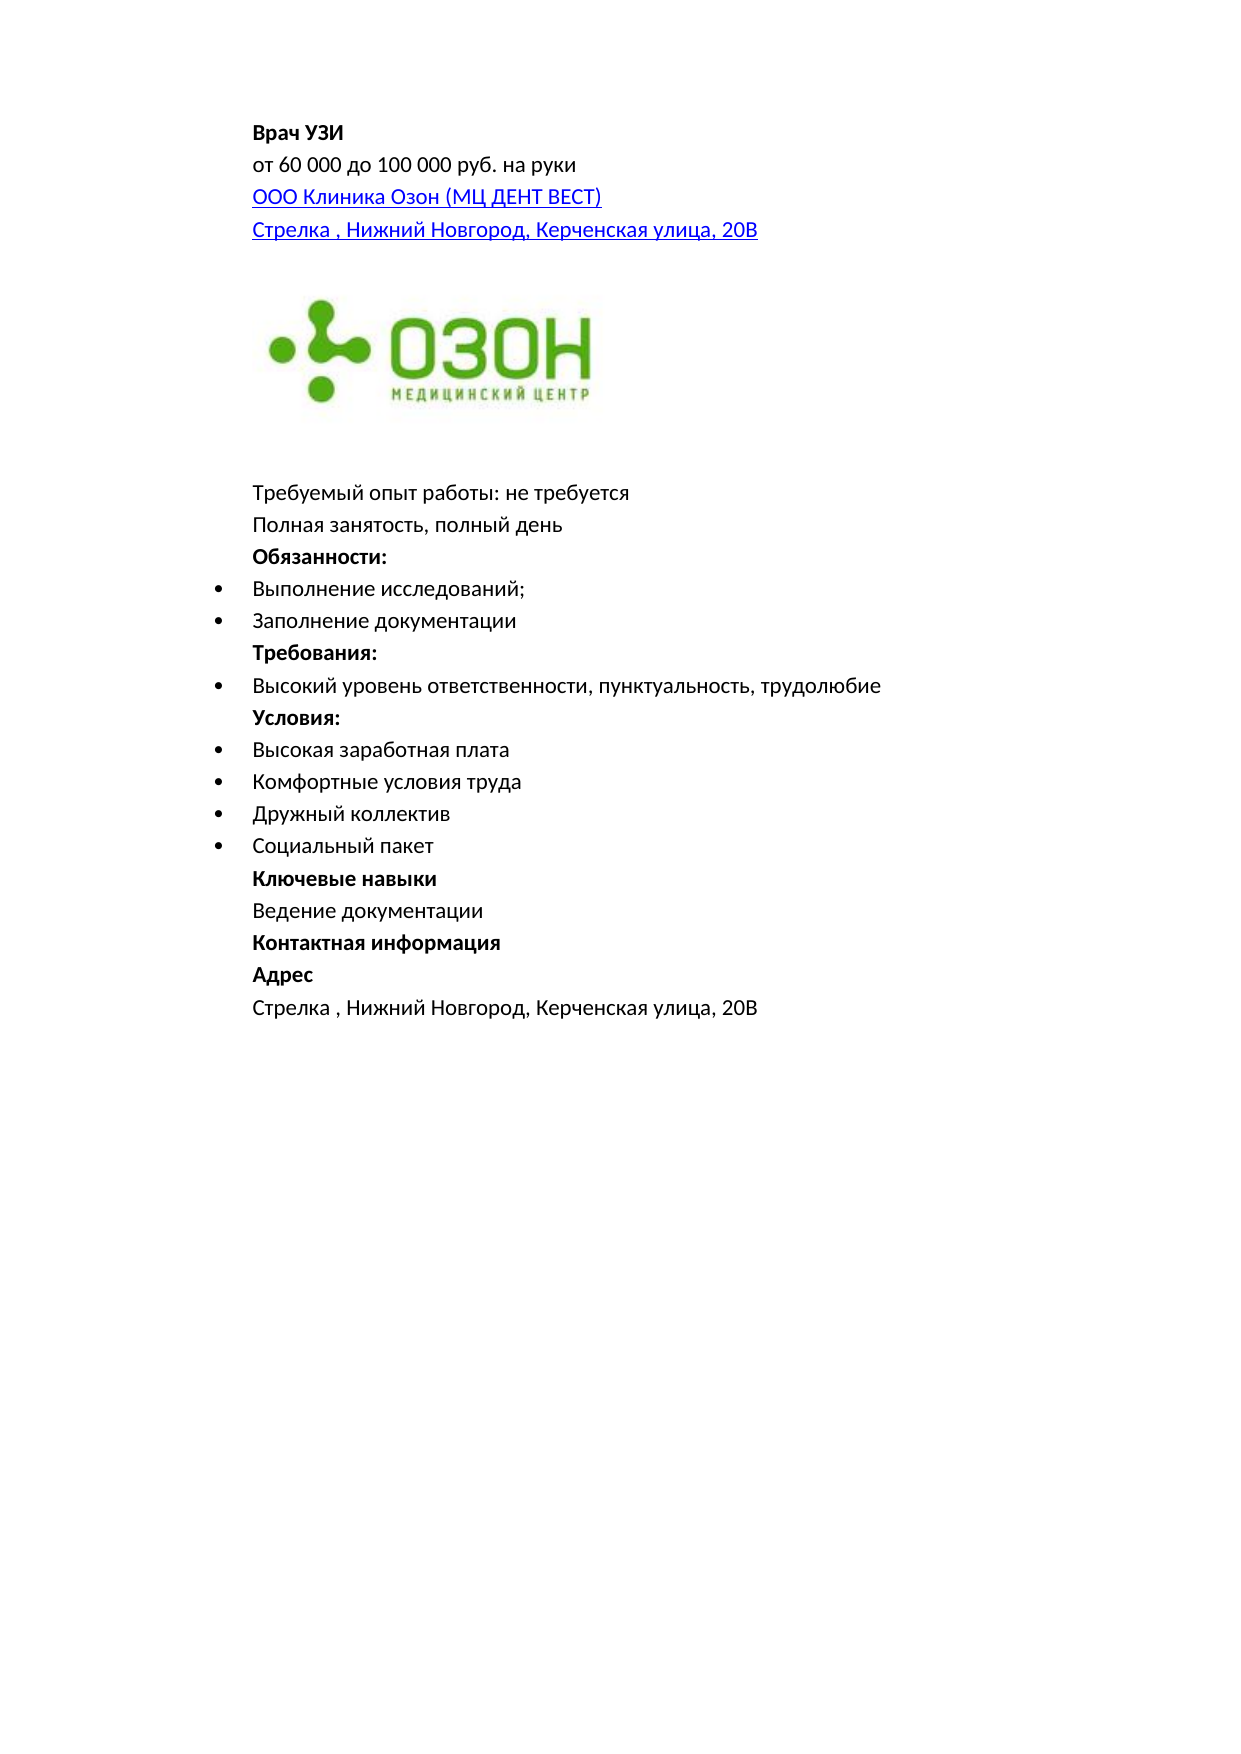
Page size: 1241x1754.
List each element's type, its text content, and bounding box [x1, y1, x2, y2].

list Контактная информация [252, 928, 1152, 956]
list Адрес [252, 960, 1152, 988]
picture [252, 246, 628, 474]
list Высокий уровень ответственности, пунктуальность, трудолюбие [215, 671, 1152, 699]
list Требования: [252, 638, 1152, 667]
list Социальный пакет [215, 832, 1152, 860]
list Ключевые навыки [252, 864, 1152, 892]
list Полная занятость, полный день [252, 510, 1152, 538]
list Стрелка , Нижний Новгород, Керченская улица, 20В [252, 993, 1152, 1021]
list Требуемый опыт работы: не требуется [252, 478, 1152, 506]
list Ведение документации [252, 896, 1152, 924]
list Стрелка , Нижний Новгород, Керченская улица, 20В [252, 215, 1152, 243]
list ООО Клиника Озон (МЦ ДЕНТ ВЕСТ) [252, 182, 1152, 211]
list Обязанности: [252, 542, 1152, 570]
list Комфортные условия труда [215, 767, 1152, 795]
list от 60 000 до 100 000 руб. на руки [252, 150, 1152, 178]
list Дружный коллектив [215, 799, 1152, 827]
list Заполнение документации [215, 606, 1152, 634]
list Врач УЗИ [252, 118, 1152, 146]
list Высокая заработная плата [215, 735, 1152, 763]
list Условия: [252, 703, 1152, 731]
list Выполнение исследований; [215, 574, 1152, 602]
